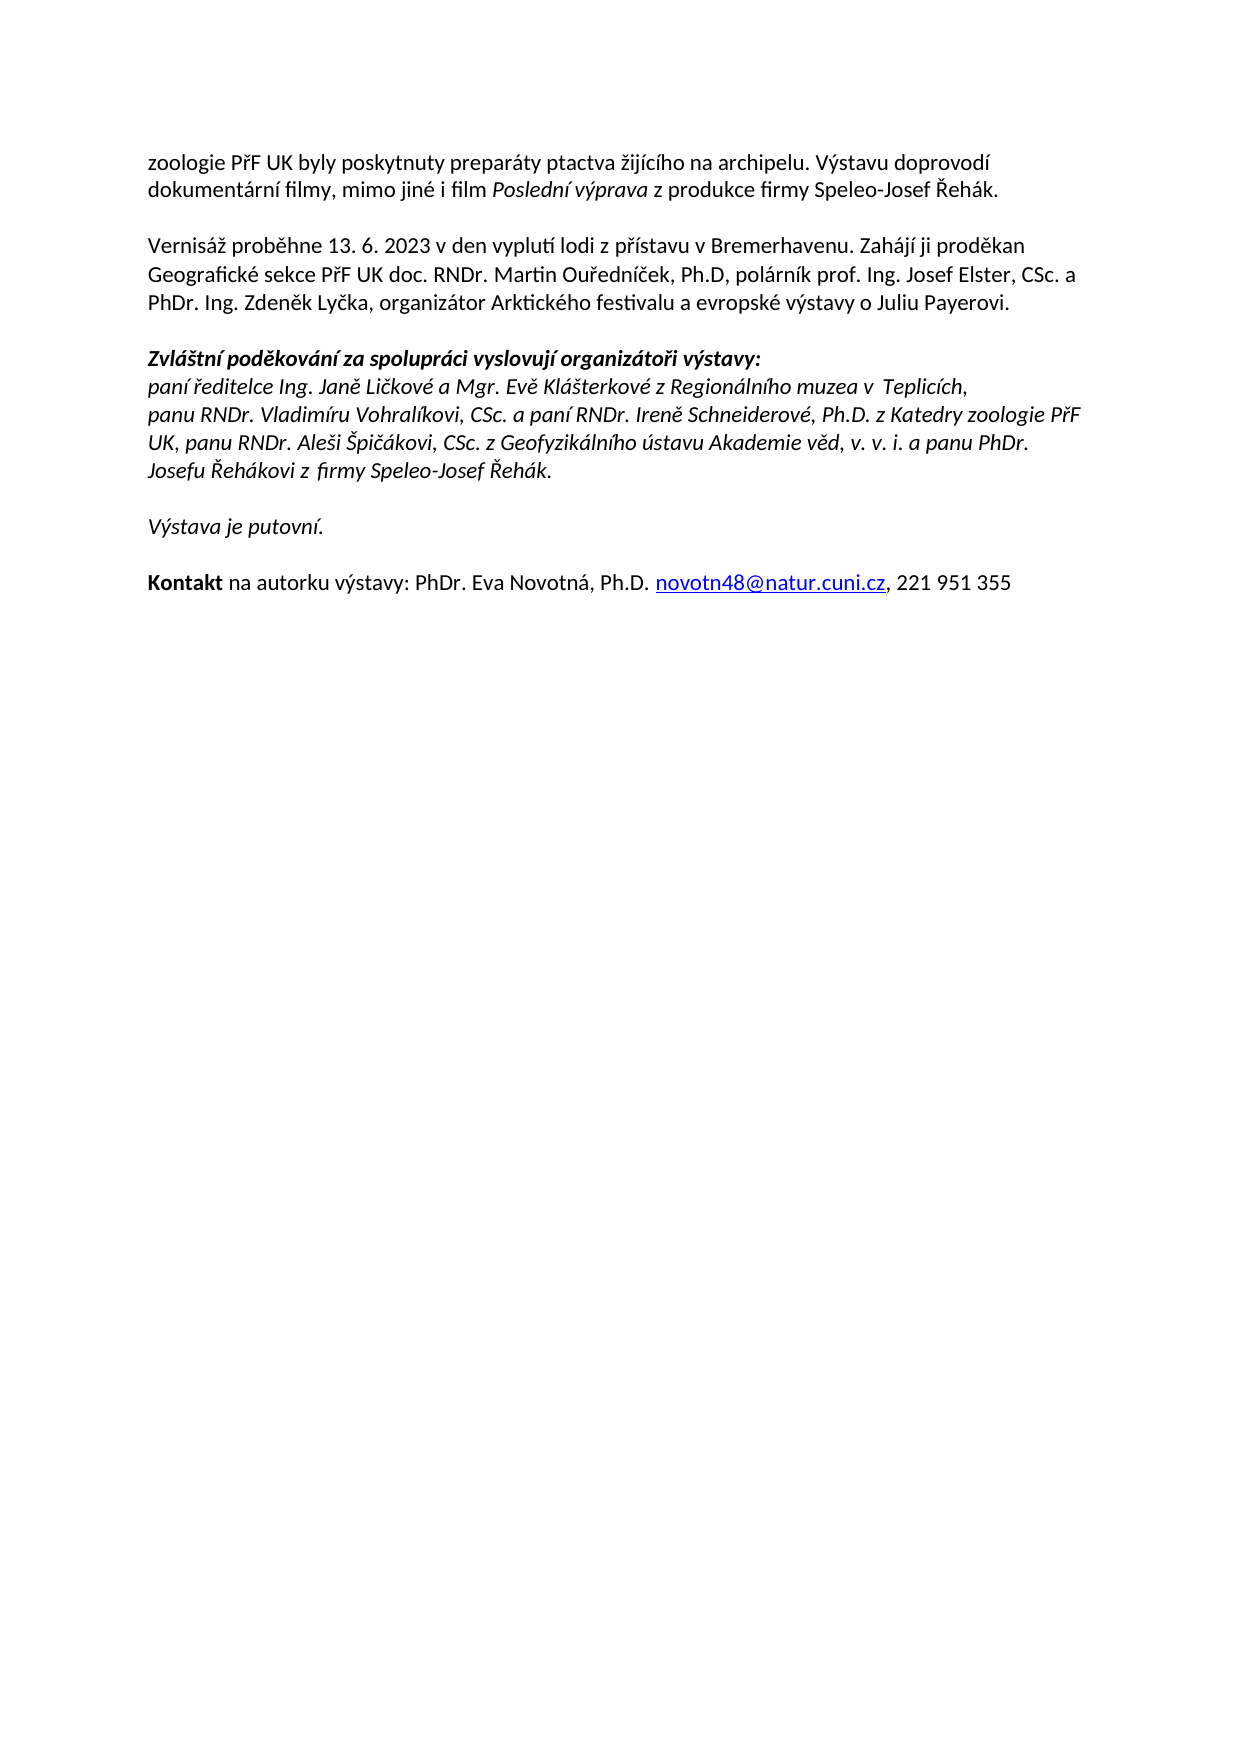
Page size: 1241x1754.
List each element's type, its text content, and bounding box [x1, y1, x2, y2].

text Vernisáž proběhne 13. 6. 2023 v den vyplutí lodi z přístavu v Bremerhavenu. Zahájí ji proděkan Geografické sekce PřF UK doc. RNDr. Martin Ouředníček, Ph.D, polárník prof. Ing. Josef Elster, CSc. a PhDr. Ing. Zdeněk Lyčka, organizátor Arktického festivalu a evropské výstavy o Juliu Payerovi. [148, 232, 1093, 316]
text Výstava je putovní. [148, 512, 1093, 540]
text Zvláštní poděkování za spolupráci vyslovují organizátoři výstavy: [148, 344, 1093, 372]
text Kontakt na autorku výstavy: PhDr. Eva Novotná, Ph.D. novotn48@natur.cuni.cz, 221 951 355 [148, 568, 1093, 596]
text paní ředitelce Ing. Janě Ličkové a Mgr. Evě Klášterkové z Regionálního muzea v Teplicích, [148, 372, 1093, 400]
text panu RNDr. Vladimíru Vohralíkovi, CSc. a paní RNDr. Ireně Schneiderové, Ph.D. z Katedry zoologie PřF UK, panu RNDr. Aleši Špičákovi, CSc. z Geofyzikálního ústavu Akademie věd, v. v. i. a panu PhDr. Josefu Řehákovi z firmy Speleo-Josef Řehák. [148, 400, 1093, 484]
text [148, 148, 1093, 204]
